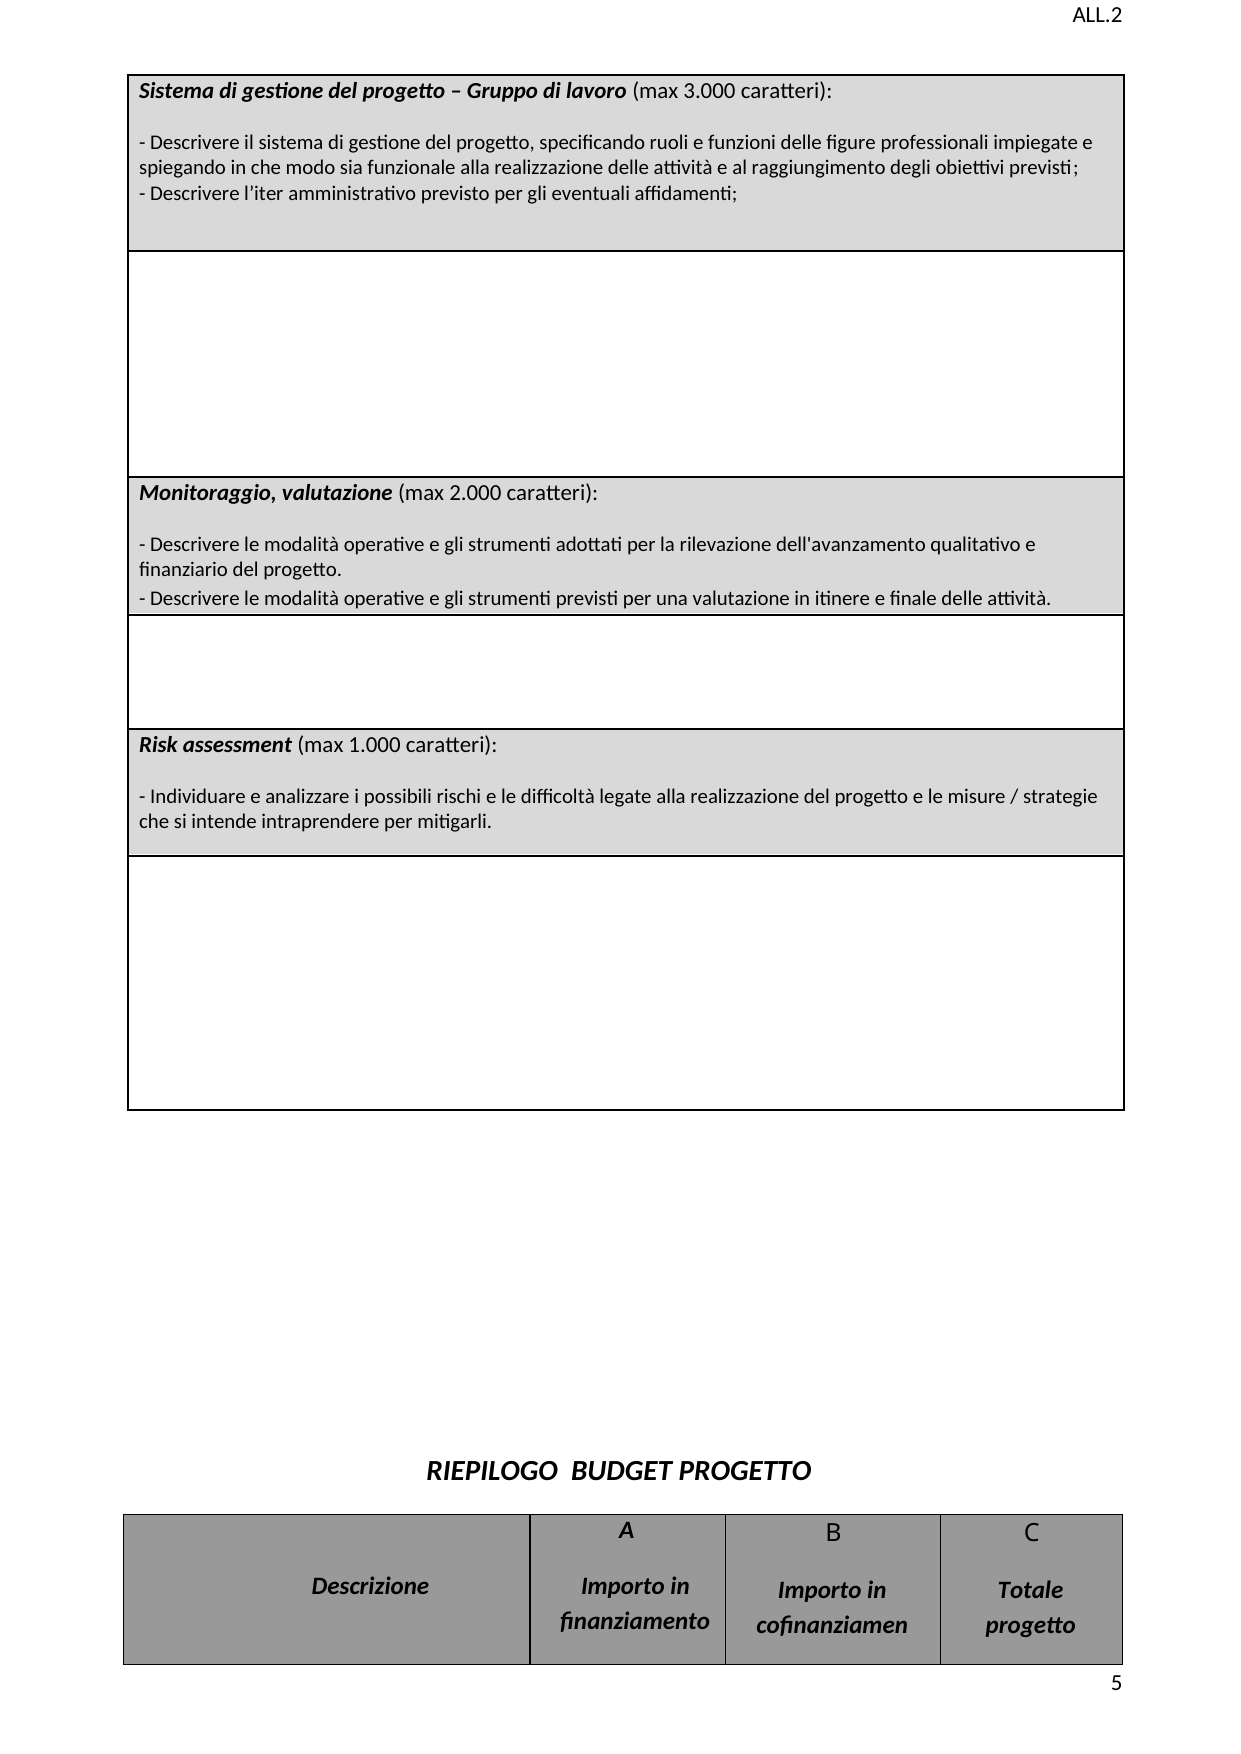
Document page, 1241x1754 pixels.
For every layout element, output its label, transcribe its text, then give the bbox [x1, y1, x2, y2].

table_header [941, 1515, 1122, 1664]
table_cell [129, 616, 1123, 728]
table_header Descrizione [124, 1515, 529, 1664]
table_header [531, 1515, 725, 1664]
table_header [726, 1515, 940, 1664]
table_cell Monitoraggio, valutazione (max 2.000 caratteri): - Descrivere le modalità operative e gli strumenti adottati per la rilevazione dell'avanzamento qualitativo e finanziario del progetto. - Descrivere le modalità operative e gli strumenti previsti per una valutazione in itinere e finale delle attività. [129, 478, 1123, 613]
text RIEPILOGO BUDGET PROGETTO [118, 1452, 1122, 1487]
table_cell Risk assessment (max 1.000 caratteri): - Individuare e analizzare i possibili rischi e le difficoltà legate alla realizzazione del progetto e le misure / strategie che si intende intraprendere per mitigarli. [129, 730, 1123, 854]
table_cell [129, 857, 1123, 1109]
table_cell Sistema di gestione del progetto – Gruppo di lavoro (max 3.000 caratteri): - Descrivere il sistema di gestione del progetto, specificando ruoli e funzioni delle figure professionali impiegate e spiegando in che modo sia funzionale alla realizzazione delle attività e al raggiungimento degli obiettivi previsti; - Descrivere l’iter amministrativo previsto per gli eventuali affidamenti; [129, 76, 1123, 250]
table_cell [129, 252, 1123, 476]
